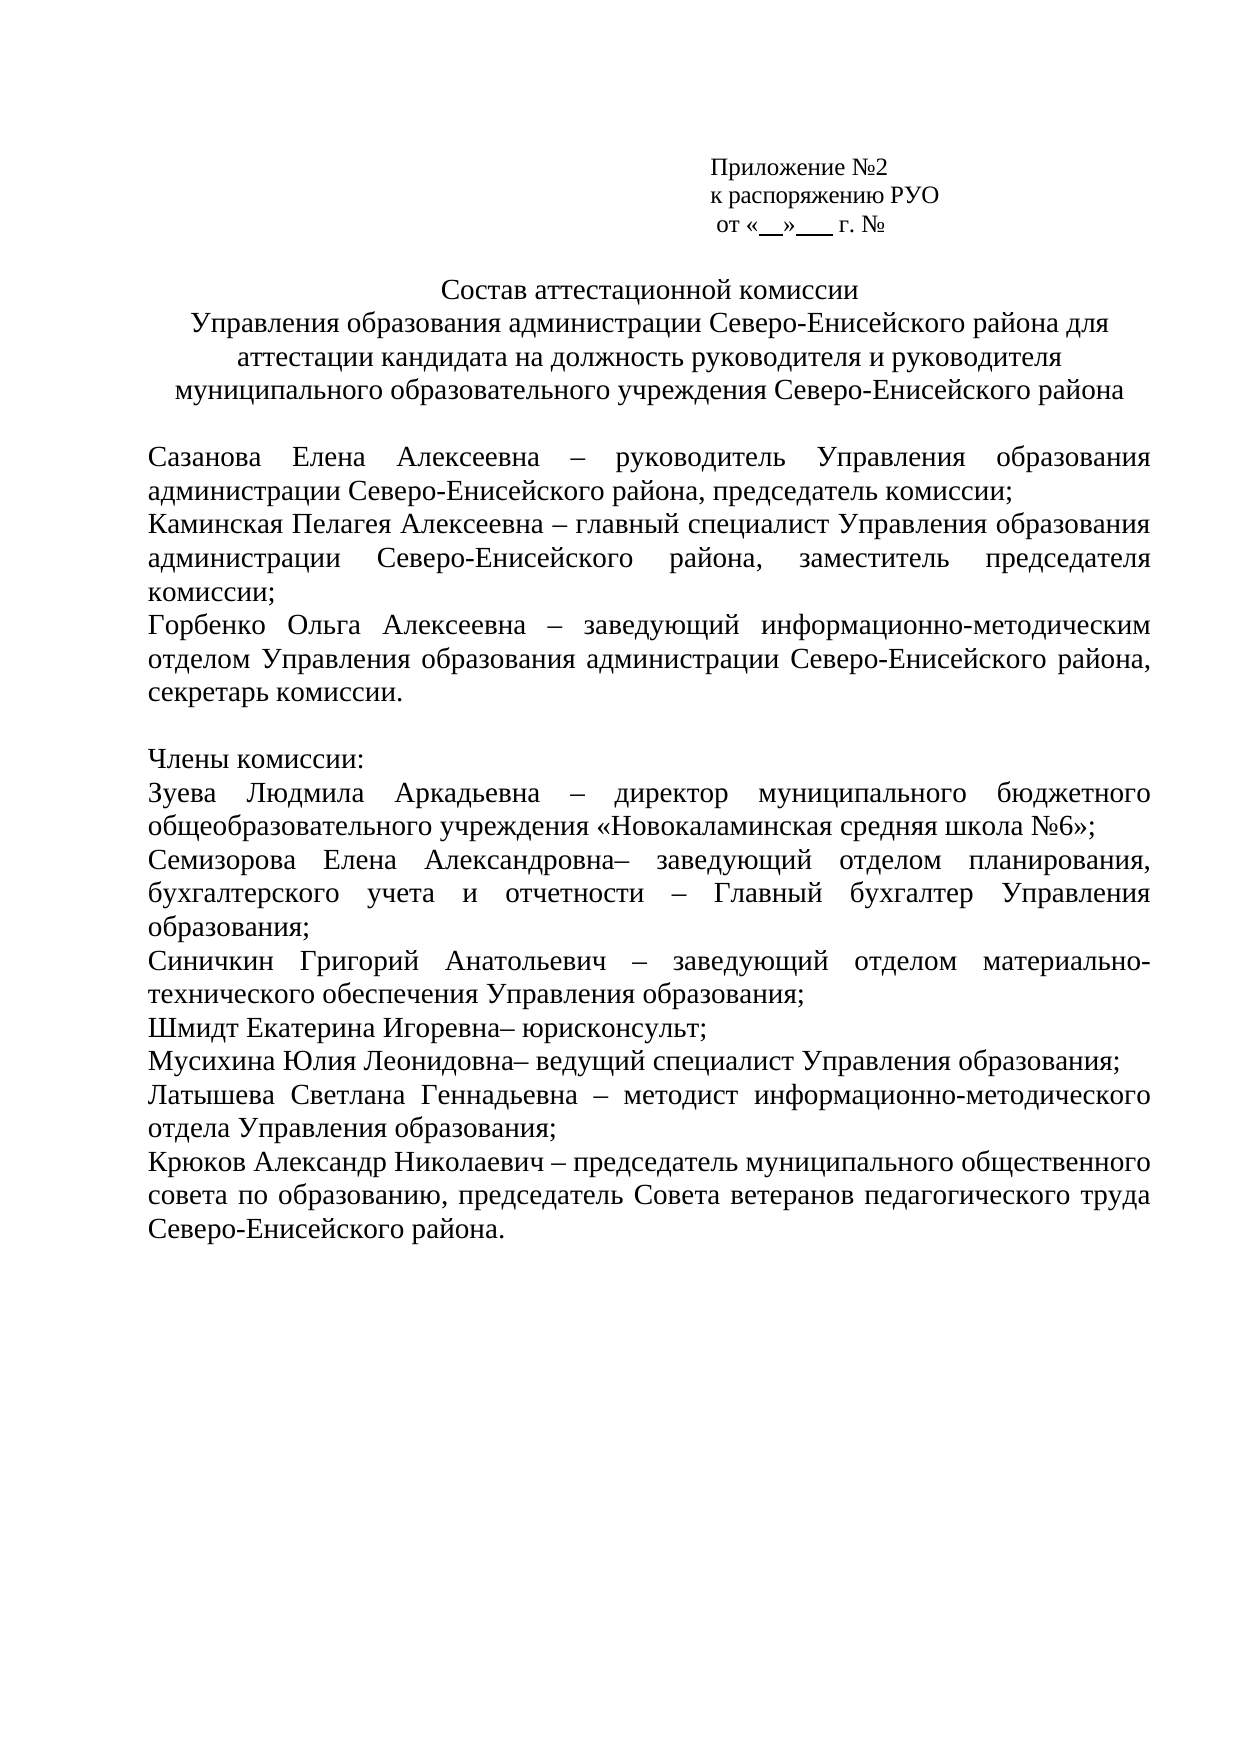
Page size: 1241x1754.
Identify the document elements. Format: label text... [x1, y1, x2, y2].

text Семизорова Елена Александровна– заведующий отделом планирования, бухгалтерского учета и отчетности – Главный бухгалтер Управления образования; [148, 842, 1152, 943]
text Каминская Пелагея Алексеевна – главный специалист Управления образования администрации Северо-Енисейского района, заместитель председателя комиссии; [148, 507, 1152, 607]
text Горбенко Ольга Алексеевна – заведующий информационно-методическим отделом Управления образования администрации Северо-Енисейского района, секретарь комиссии. [148, 607, 1152, 708]
text Члены комиссии: [148, 741, 1152, 775]
text Управления образования администрации Северо-Енисейского района для аттестации кандидата на должность руководителя и руководителя муниципального образовательного учреждения Северо-Енисейского района [148, 305, 1152, 406]
text Сазанова Елена Алексеевна – руководитель Управления образования администрации Северо-Енисейского района, председатель комиссии; [148, 439, 1152, 507]
text Состав аттестационной комиссии [148, 272, 1152, 305]
text Приложение №2 [148, 152, 1152, 180]
text Латышева Светлана Геннадьевна – методист информационно-методического отдела Управления образования; [148, 1077, 1152, 1144]
text Мусихина Юлия Леонидовна– ведущий специалист Управления образования; [148, 1043, 1152, 1077]
text Крюков Александр Николаевич – председатель муниципального общественного совета по образованию, председатель Совета ветеранов педагогического труда Северо-Енисейского района. [148, 1144, 1152, 1244]
text Зуева Людмила Аркадьевна – директор муниципального бюджетного общеобразовательного учреждения «Новокаламинская средняя школа №6»; [148, 775, 1152, 842]
text к распоряжению РУО [710, 180, 1152, 209]
text Синичкин Григорий Анатольевич – заведующий отделом материально-технического обеспечения Управления образования; [148, 943, 1152, 1010]
text Шмидт Екатерина Игоревна– юрисконсульт; [148, 1010, 1152, 1043]
text от « » г. № [710, 209, 1152, 238]
